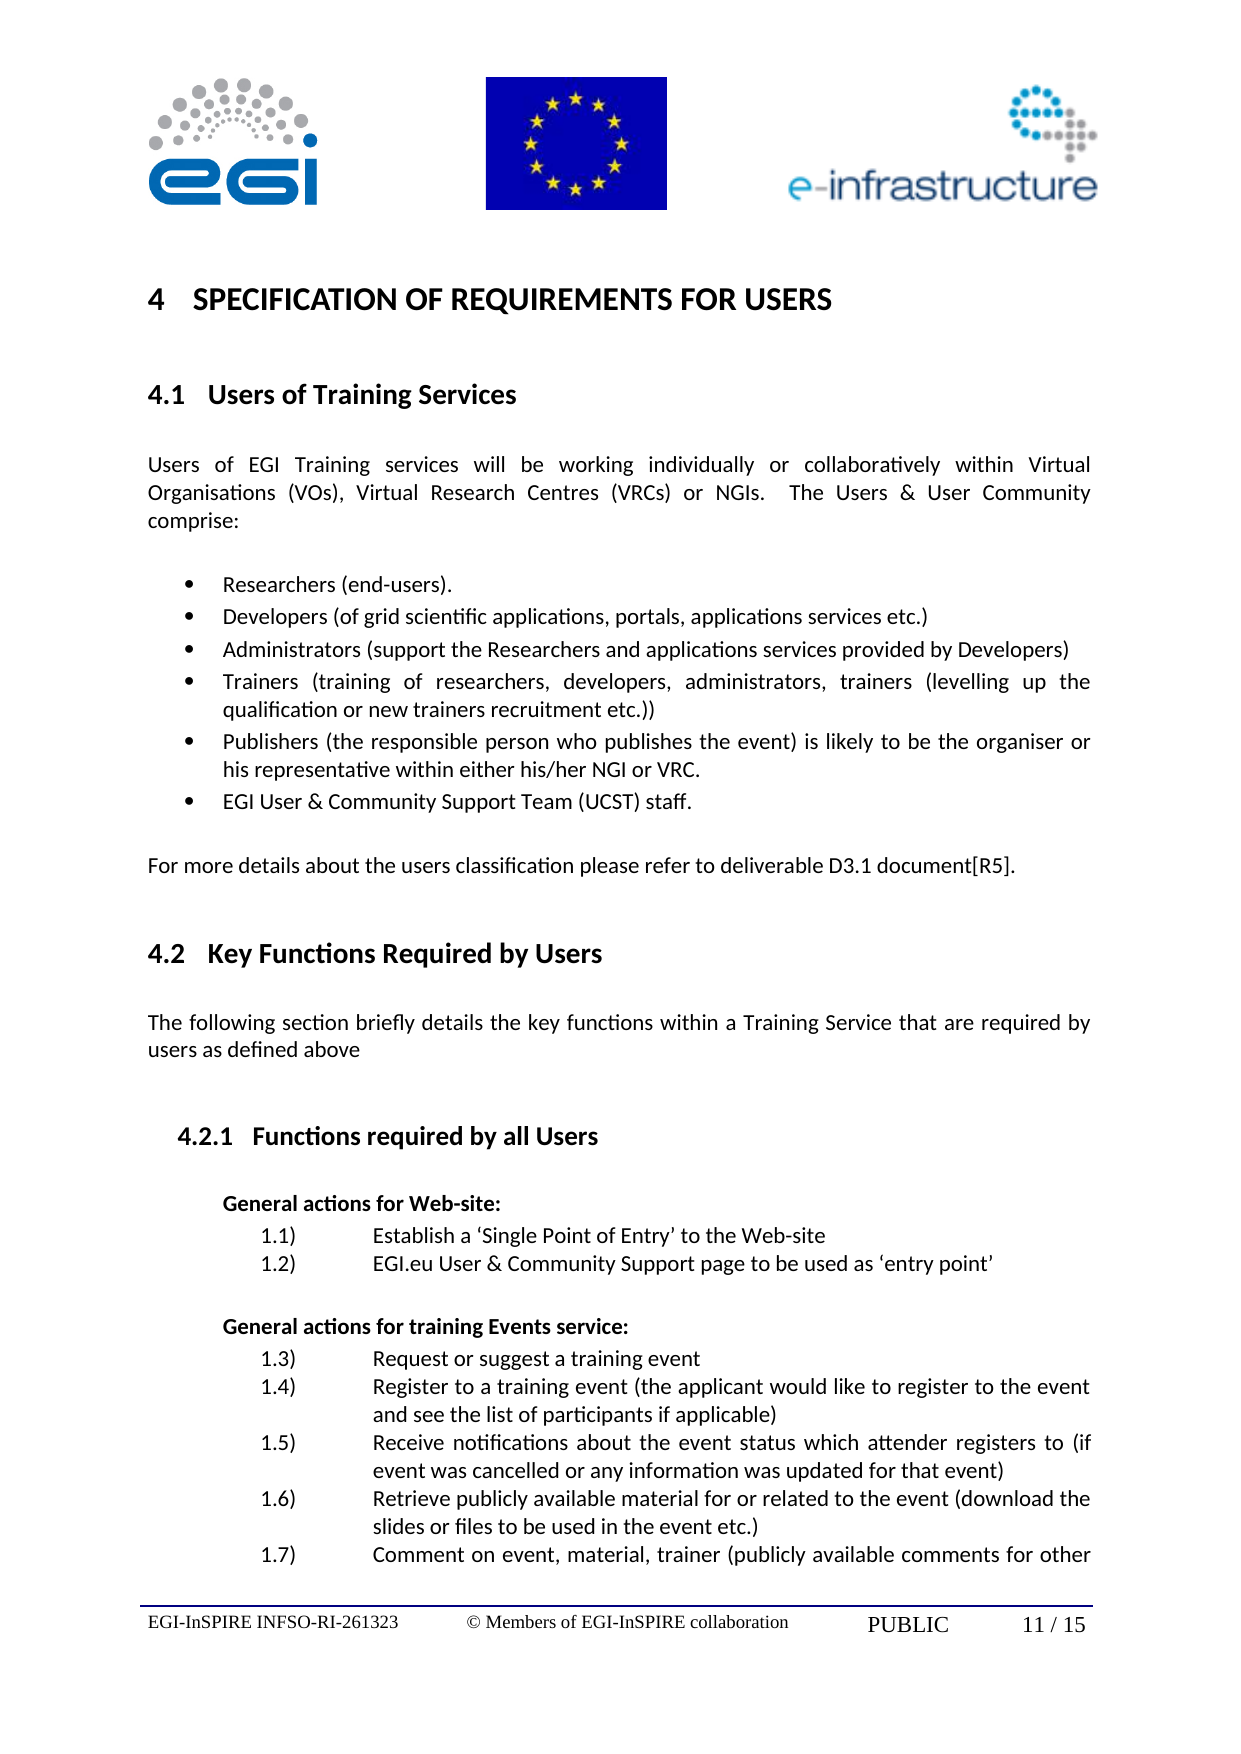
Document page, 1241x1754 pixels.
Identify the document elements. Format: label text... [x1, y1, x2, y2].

subtitle Key Functions Required by Users [148, 935, 1092, 971]
text Users of EGI Training services will be working individually or collaboratively within Virtual Organisations (VOs), Virtual Research Centres (VRCs) or NGIs. The Users & User Community comprise: [148, 450, 1092, 534]
list Publishers (the responsible person who publishes the event) is likely to be the organiser or his representative within either his/her NGI or VRC. [185, 727, 1092, 783]
list Receive notifications about the event status which attender registers to (if event was cancelled or any information was updated for that event) [260, 1428, 1092, 1484]
list Researchers (end-users). [185, 570, 1092, 598]
list EGI.eu User & Community Support page to be used as ‘entry point’ [260, 1249, 1092, 1277]
list Trainers (training of researchers, developers, administrators, trainers (levelling up the qualification or new trainers recruitment etc.)) [185, 667, 1092, 723]
text General actions for Web-site: [148, 1189, 1092, 1217]
list Retrieve publicly available material for or related to the event (download the slides or files to be used in the event etc.) [260, 1484, 1092, 1540]
list Developers (of grid scientific applications, portals, applications services etc.) [185, 602, 1092, 631]
text General actions for training Events service: [148, 1312, 1092, 1340]
list Register to a training event (the applicant would like to register to the event and see the list of participants if applicable) [260, 1372, 1092, 1428]
picture [781, 77, 1106, 210]
text For more details about the users classification please refer to deliverable D3.1 document[R5]. [148, 852, 1092, 880]
subtitle Functions required by all Users [177, 1119, 1092, 1152]
subtitle Users of Training Services [148, 376, 1092, 411]
list Administrators (support the Researchers and applications services provided by Developers) [185, 635, 1092, 663]
picture [485, 77, 667, 210]
list EGI User & Community Support Team (UCST) staff. [185, 787, 1092, 815]
picture [147, 77, 319, 207]
subtitle specification of requirements for users [148, 277, 1092, 318]
list Request or suggest a training event [260, 1344, 1092, 1372]
list Establish a ‘Single Point of Entry’ to the Web-site [260, 1221, 1092, 1249]
text The following section briefly details the key functions within a Training Service that are required by users as defined above [148, 1008, 1092, 1064]
list Comment on event, material, trainer (publicly available comments for other people to read) [260, 1540, 1092, 1568]
